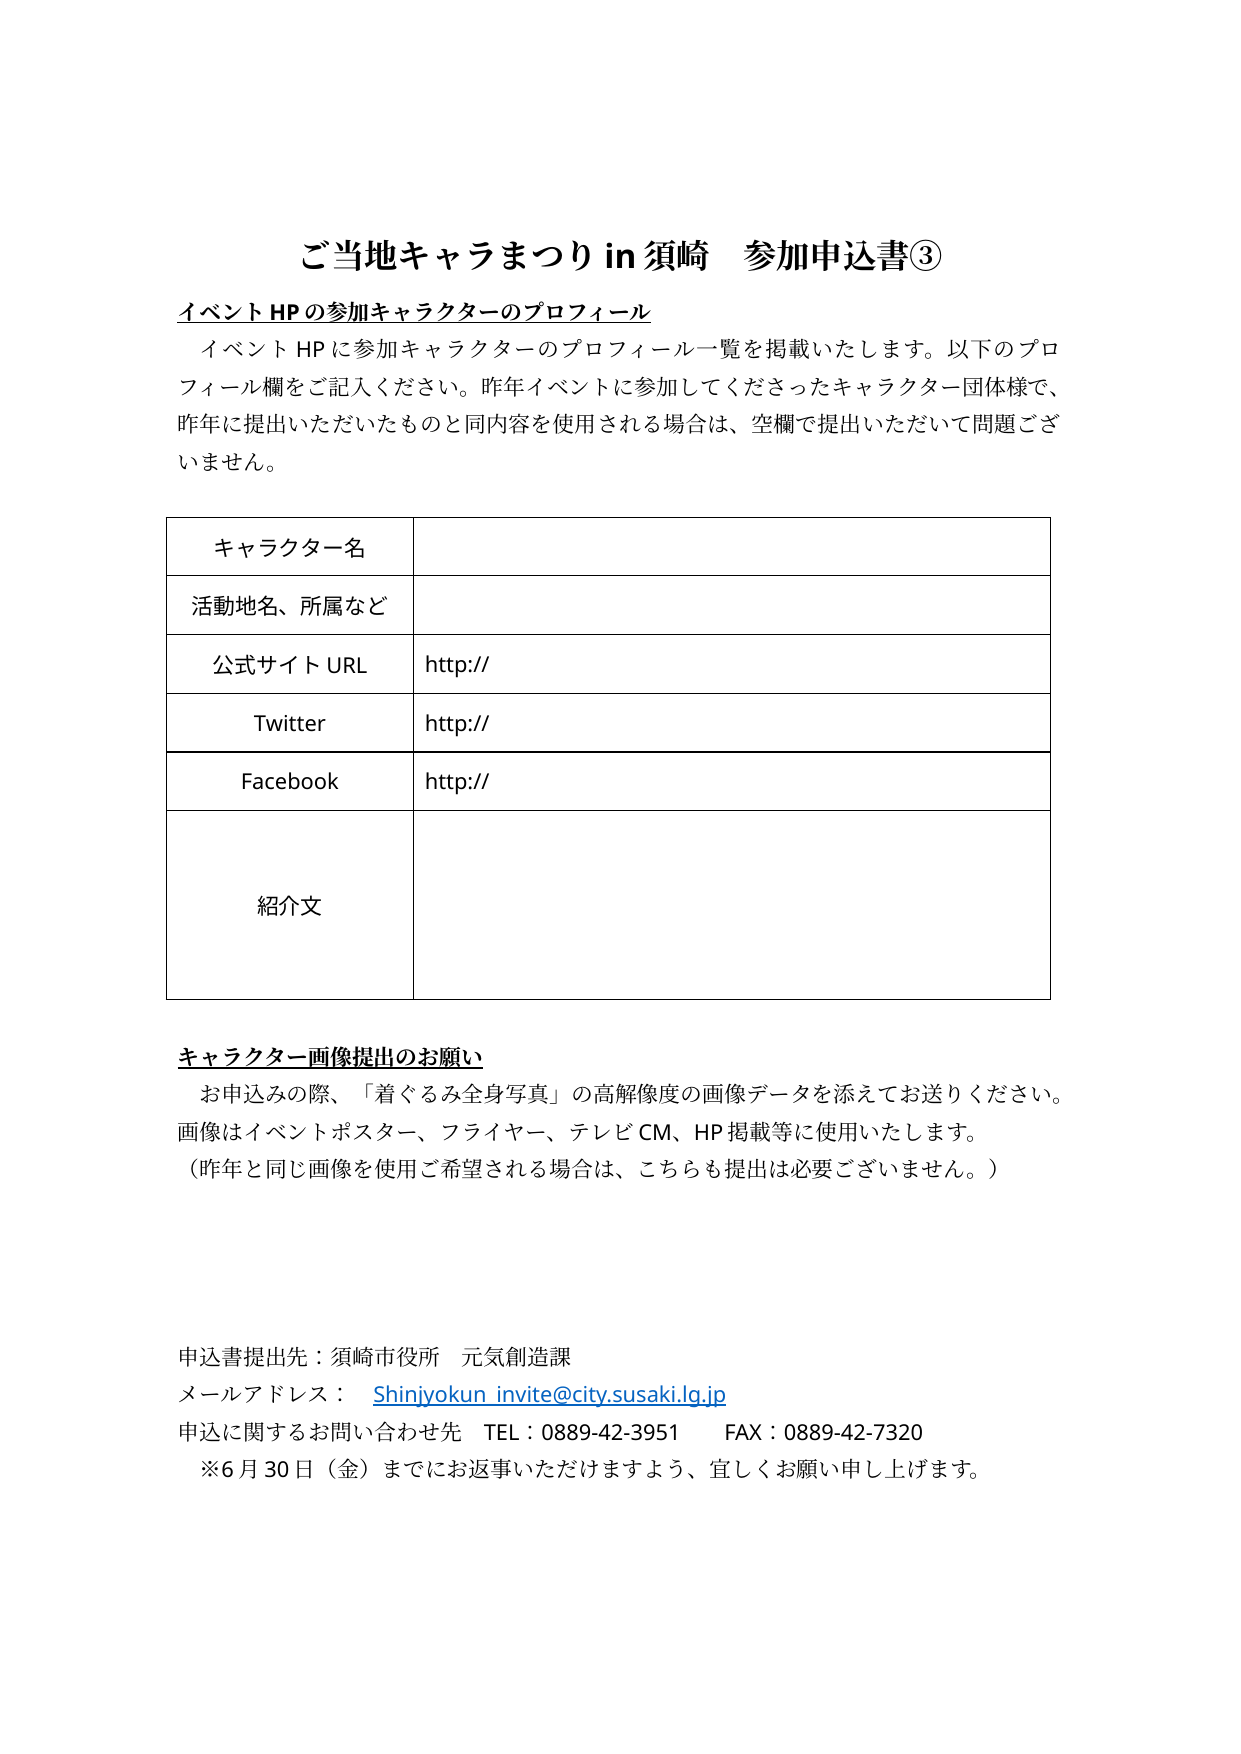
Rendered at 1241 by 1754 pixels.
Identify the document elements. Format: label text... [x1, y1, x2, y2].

table_cell Twitter [167, 694, 413, 751]
text お申込みの際、「着ぐるみ全身写真」の高解像度の画像データを添えてお送りください。 [177, 1074, 1063, 1112]
text 申込書提出先：須崎市役所 元気創造課 [177, 1337, 1063, 1374]
text イベントHPに参加キャラクターのプロフィール一覧を掲載いたします。以下のプロフィール欄をご記入ください。昨年イベントに参加してくださったキャラクター団体様で、 [177, 329, 1063, 404]
table_cell 活動地名、所属など [167, 576, 413, 634]
table_cell [414, 576, 1050, 634]
text イベントHPの参加キャラクターのプロフィール [177, 292, 1063, 329]
text キャラクター画像提出のお願い [177, 1037, 1063, 1074]
table_cell http:// [414, 753, 1050, 810]
text 画像はイベントポスター、フライヤー、テレビCM、HP掲載等に使用いたします。 [177, 1112, 1063, 1149]
text ※6月30日（金）までにお返事いただけますよう、宜しくお願い申し上げます。 [177, 1449, 1063, 1487]
text ご当地キャラまつりin須崎 参加申込書③ [177, 217, 1063, 292]
text 昨年に提出いただいたものと同内容を使用される場合は、空欄で提出いただいて問題ございません。 [177, 404, 1063, 479]
text メールアドレス： Shinjyokun_invite@city.susaki.lg.jp [177, 1374, 1063, 1412]
table_cell http:// [414, 635, 1050, 693]
text （昨年と同じ画像を使用ご希望される場合は、こちらも提出は必要ございません。） [177, 1149, 1063, 1187]
table_cell Facebook [167, 753, 413, 810]
table_cell 公式サイトURL [167, 635, 413, 693]
text 申込に関するお問い合わせ先 TEL：0889-42-3951 FAX：0889-42-7320 [177, 1412, 1063, 1449]
table_header [414, 518, 1050, 575]
table_header キャラクター名 [167, 518, 413, 575]
table_cell [414, 811, 1050, 998]
table_cell 紹介文 [167, 811, 413, 998]
table_cell http:// [414, 694, 1050, 751]
